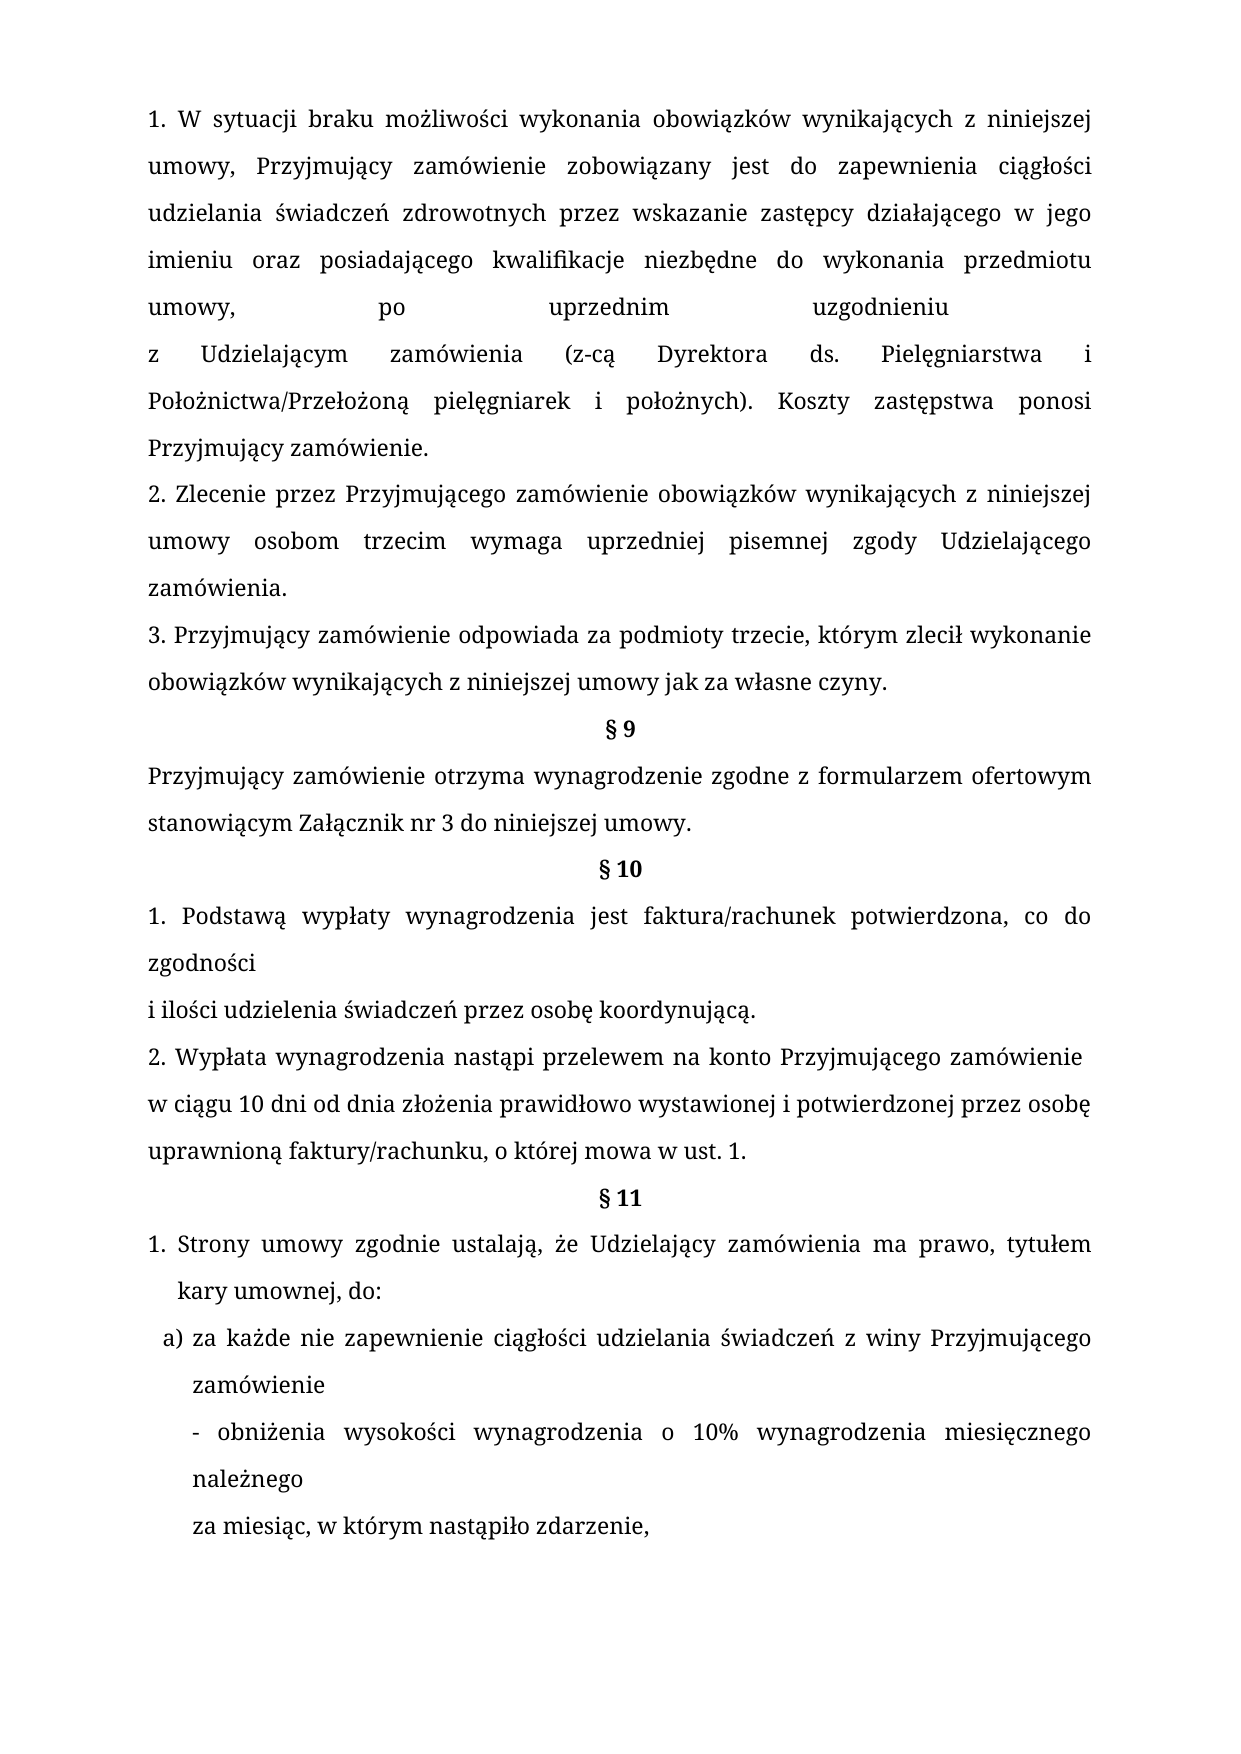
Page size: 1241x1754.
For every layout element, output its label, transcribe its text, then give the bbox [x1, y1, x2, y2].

list Strony umowy zgodnie ustalają, że Udzielający zamówienia ma prawo, tytułem kary umownej, do: [148, 1228, 1092, 1307]
text Przyjmujący zamówienie otrzyma wynagrodzenie zgodne z formularzem ofertowym stanowiącym Załącznik nr 3 do niniejszej umowy. [148, 760, 1092, 838]
list za każde nie zapewnienie ciągłości udzielania świadczeń z winy Przyjmującego zamówienie - obniżenia wysokości wynagrodzenia o 10% wynagrodzenia miesięcznego należnego za miesiąc, w którym nastąpiło zdarzenie, [162, 1322, 1092, 1541]
text § 10 [148, 853, 1092, 885]
text § 11 [148, 1182, 1092, 1213]
text 3. Przyjmujący zamówienie odpowiada za podmioty trzecie, którym zlecił wykonanie obowiązków wynikających z niniejszej umowy jak za własne czyny. [148, 619, 1092, 697]
text 2. Wypłata wynagrodzenia nastąpi przelewem na konto Przyjmującego zamówienie w ciągu 10 dni od dnia złożenia prawidłowo wystawionej i potwierdzonej przez osobę uprawnioną faktury/rachunku, o której mowa w ust. 1. [148, 1041, 1092, 1166]
text 2. Zlecenie przez Przyjmującego zamówienie obowiązków wynikających z niniejszej umowy osobom trzecim wymaga uprzedniej pisemnej zgody Udzielającego zamówienia. [148, 478, 1092, 603]
text 1. W sytuacji braku możliwości wykonania obowiązków wynikających z niniejszej umowy, Przyjmujący zamówienie zobowiązany jest do zapewnienia ciągłości udzielania świadczeń zdrowotnych przez wskazanie zastępcy działającego w jego imieniu oraz posiadającego kwalifikacje niezbędne do wykonania przedmiotu umowy, po uprzednim uzgodnieniu z Udzielającym zamówienia (z-cą Dyrektora ds. Pielęgniarstwa i Położnictwa/Przełożoną pielęgniarek i położnych). Koszty zastępstwa ponosi Przyjmujący zamówienie. [148, 103, 1092, 463]
text 1. Podstawą wypłaty wynagrodzenia jest faktura/rachunek potwierdzona, co do zgodności i ilości udzielenia świadczeń przez osobę koordynującą. [148, 900, 1092, 1025]
text § 9 [148, 713, 1092, 744]
